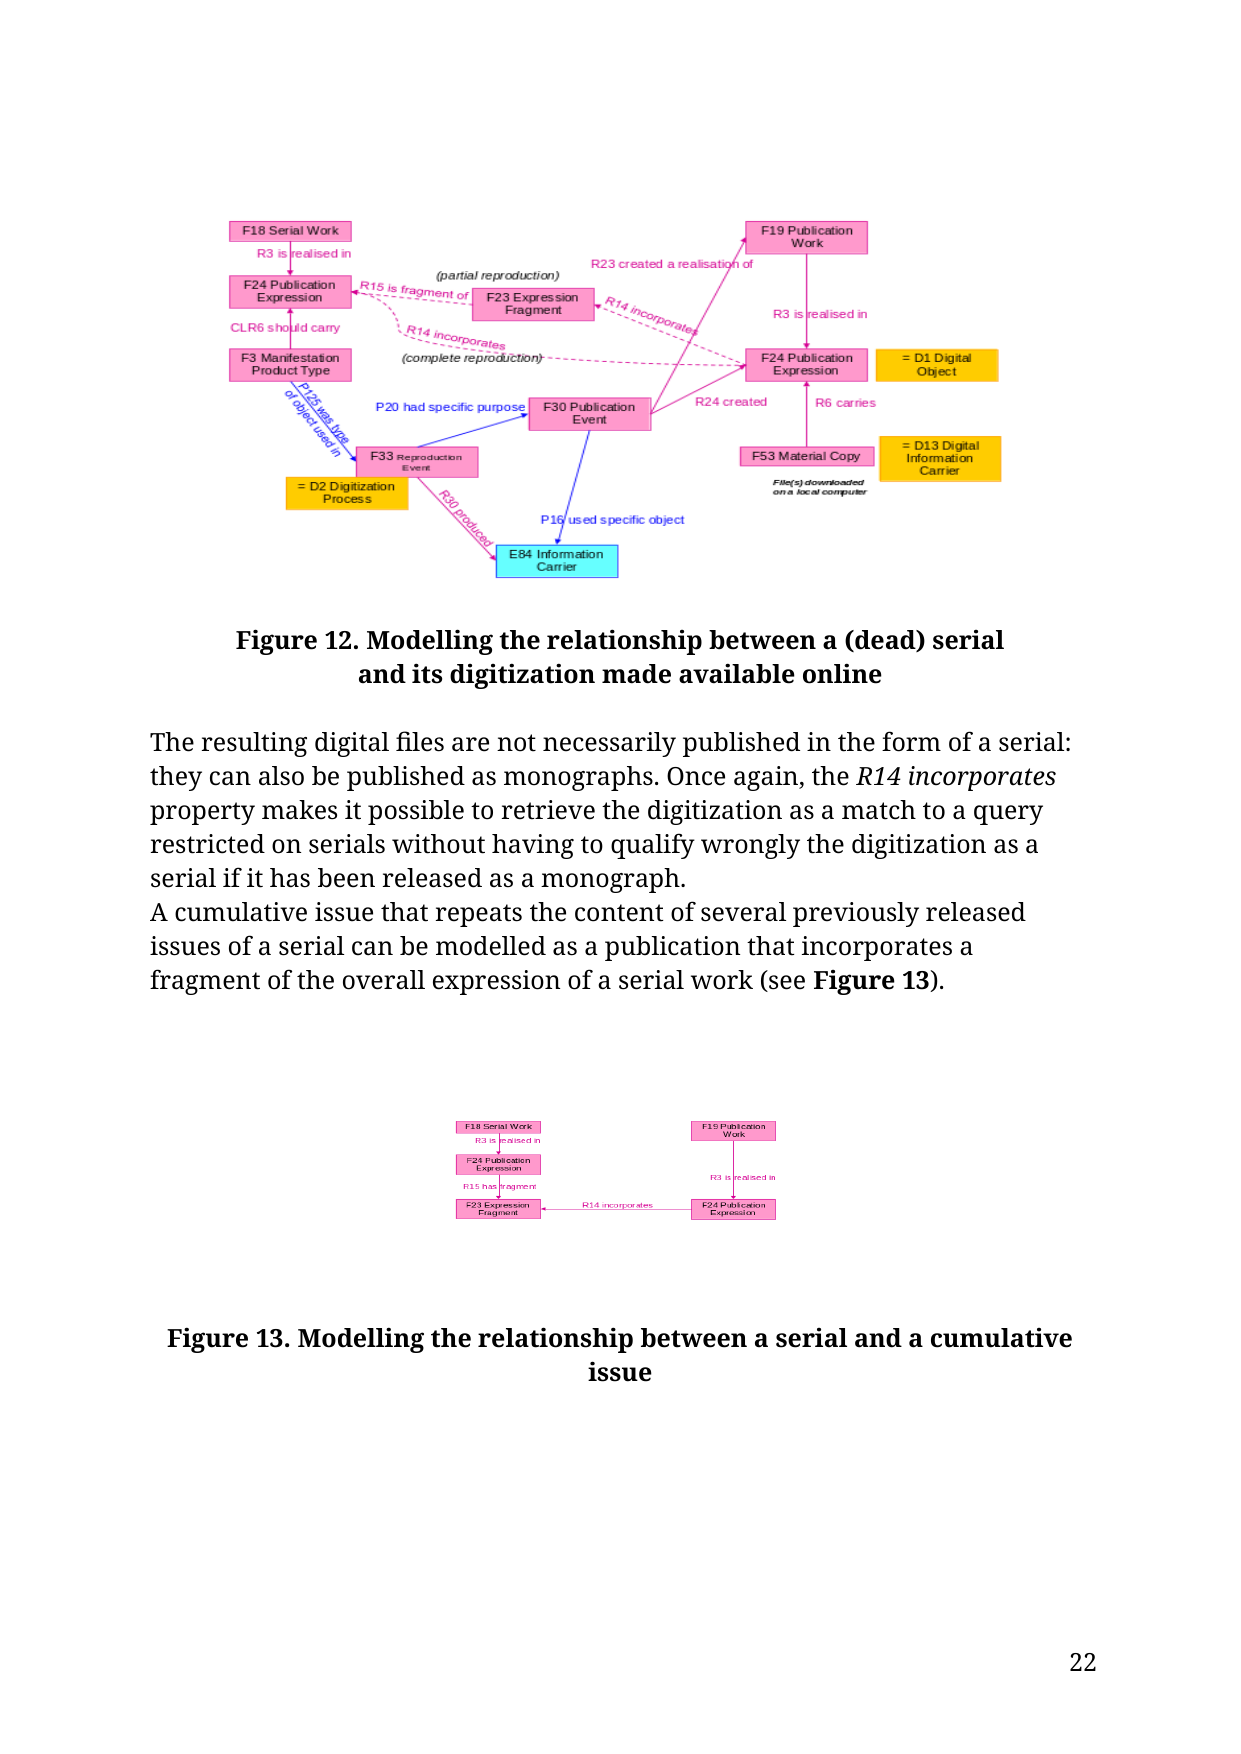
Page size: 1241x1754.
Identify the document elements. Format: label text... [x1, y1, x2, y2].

text Figure 13. Modelling the relationship between a serial and a cumulative issue [150, 1031, 1090, 1389]
text The resulting digital files are not necessarily published in the form of a serial: they can also be published as monographs. Once again, the R14 incorporates property makes it possible to retrieve the digitization as a match to a query restricted on serials without having to qualify wrongly the digitization as a serial if it has been released as a monograph. [150, 724, 1090, 895]
text A cumulative issue that repeats the content of several previously released issues of a serial can be modelled as a publication that incorporates a fragment of the overall expression of a serial work (see Figure 13). [150, 895, 1090, 997]
text Figure 12. Modelling the relationship between a (dead) serial and its digitization made available online [150, 150, 1090, 691]
